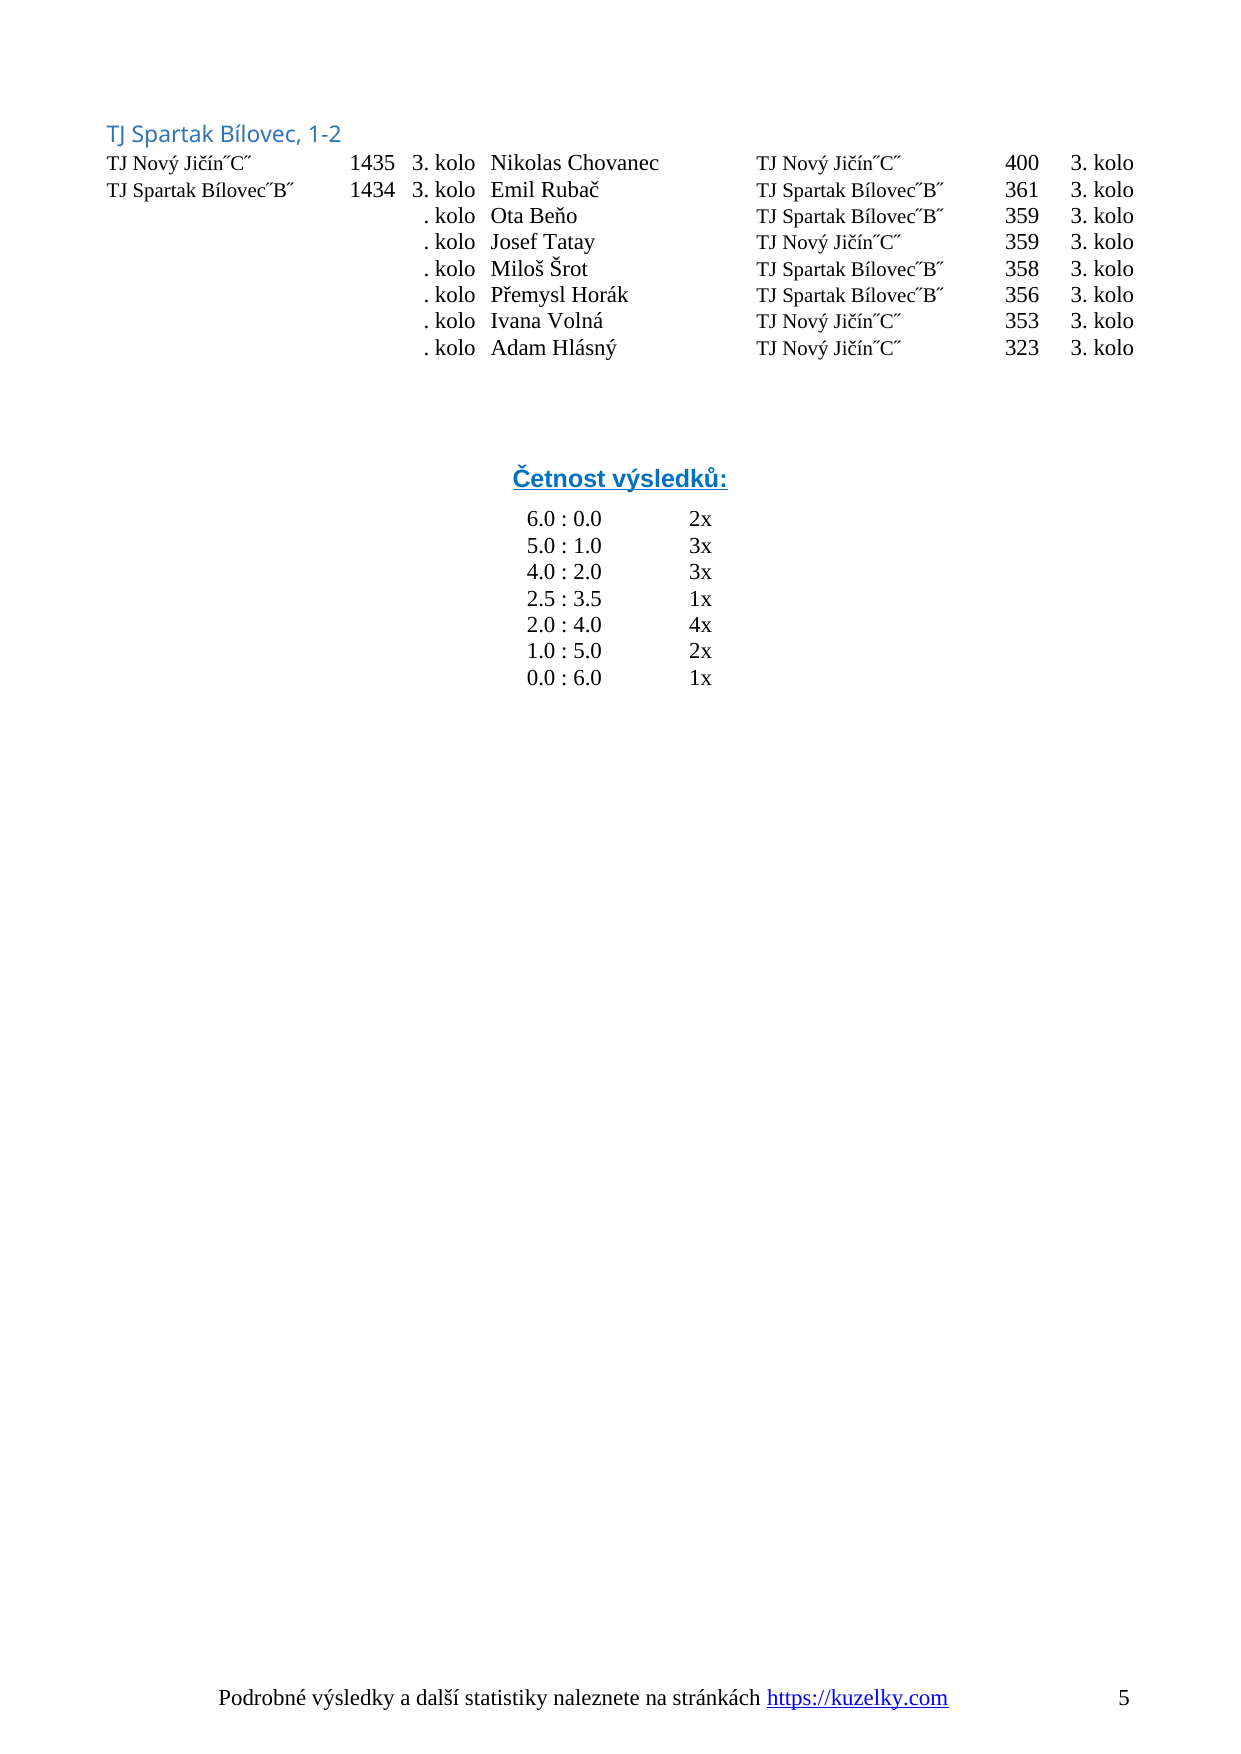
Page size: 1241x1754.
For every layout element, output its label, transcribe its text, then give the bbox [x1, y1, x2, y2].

text . kolo Josef Tatay TJ Nový Jičín˝C˝ 359 3. kolo [106, 228, 1134, 255]
text 2.0 : 4.0 4x [106, 611, 1134, 637]
text 4.0 : 2.0 3x [106, 558, 1134, 584]
text 6.0 : 0.0 2x [106, 506, 1134, 532]
text TJ Spartak Bílovec˝B˝ 1434 3. kolo Emil Rubač TJ Spartak Bílovec˝B˝ 361 3. kolo [106, 176, 1134, 202]
subtitle TJ Spartak Bílovec, 1-2 [106, 118, 1134, 149]
text . kolo Přemysl Horák TJ Spartak Bílovec˝B˝ 356 3. kolo [106, 281, 1134, 307]
text . kolo Ota Beňo TJ Spartak Bílovec˝B˝ 359 3. kolo [106, 202, 1134, 228]
text Četnost výsledků: [94, 464, 1145, 493]
text TJ Nový Jičín˝C˝ 1435 3. kolo Nikolas Chovanec TJ Nový Jičín˝C˝ 400 3. kolo [106, 149, 1134, 176]
text 1.0 : 5.0 2x [106, 637, 1134, 664]
text . kolo Ivana Volná TJ Nový Jičín˝C˝ 353 3. kolo [106, 307, 1134, 334]
text . kolo Miloš Šrot TJ Spartak Bílovec˝B˝ 358 3. kolo [106, 255, 1134, 281]
text . kolo Adam Hlásný TJ Nový Jičín˝C˝ 323 3. kolo [106, 334, 1134, 360]
text 0.0 : 6.0 1x [106, 664, 1134, 690]
text 5.0 : 1.0 3x [106, 532, 1134, 558]
text 2.5 : 3.5 1x [106, 584, 1134, 611]
